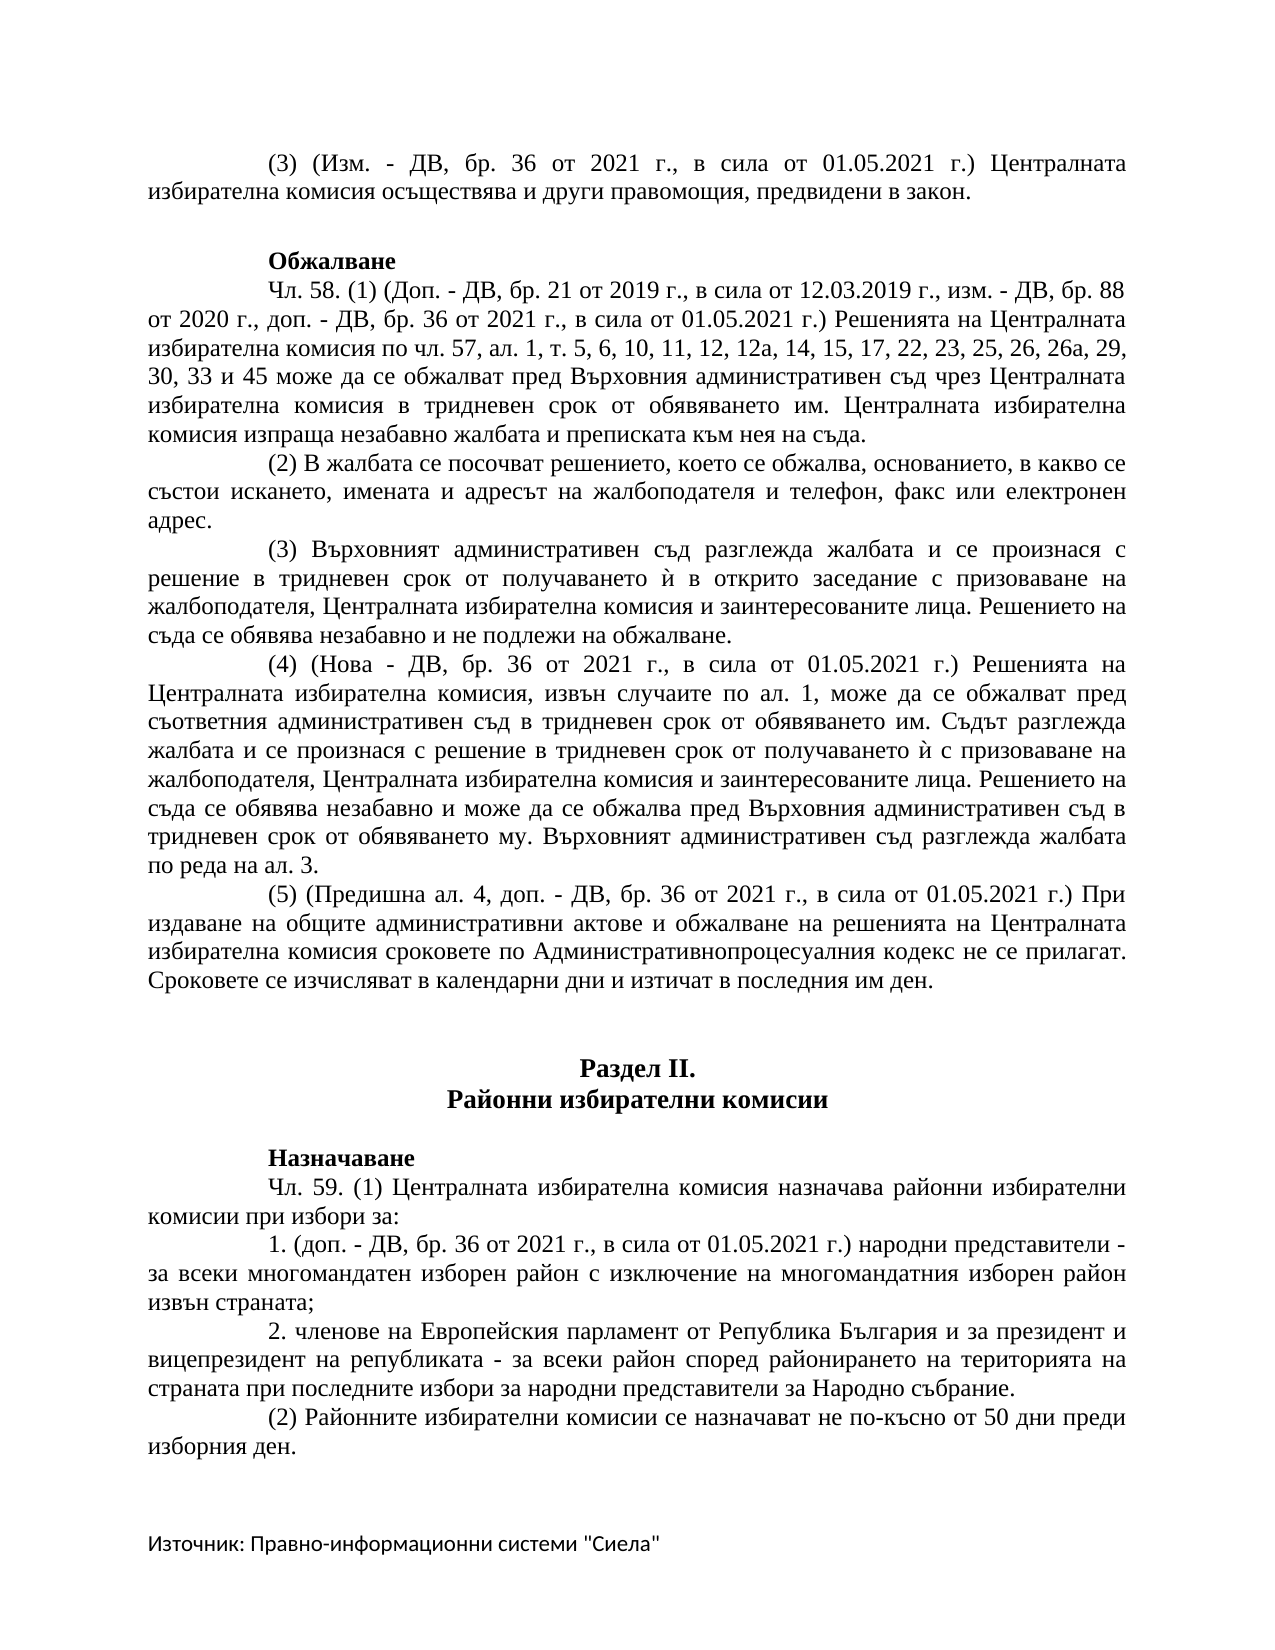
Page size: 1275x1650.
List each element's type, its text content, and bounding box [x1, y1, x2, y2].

text 2. членове на Европейския парламент от Република България и за президент и вицепрезидент на републиката - за всеки район според районирането на територията на страната при последните избори за народни представители за Народно събрание. [148, 1316, 1127, 1402]
text 1. (доп. - ДВ, бр. 36 от 2021 г., в сила от 01.05.2021 г.) народни представители - за всеки многомандатен изборен район с изключение на многомандатния изборен район извън страната; [148, 1229, 1127, 1316]
text (5) (Предишна ал. 4, доп. - ДВ, бр. 36 от 2021 г., в сила от 01.05.2021 г.) При издаване на общите административни актове и обжалване на решенията на Централната избирателна комисия сроковете по Административнопроцесуалния кодекс не се прилагат. Сроковете се изчисляват в календарни дни и изтичат в последния им ден. [148, 879, 1127, 994]
text Назначаване [148, 1143, 1127, 1172]
text (2) В жалбата се посочват решението, което се обжалва, основанието, в какво се състои искането, имената и адресът на жалбоподателя и телефон, факс или електронен адрес. [148, 448, 1127, 534]
text (3) (Изм. - ДВ, бр. 36 от 2021 г., в сила от 01.05.2021 г.) Централната избирателна комисия осъществява и други правомощия, предвидени в закон. [148, 148, 1127, 205]
text Чл. 58. (1) (Доп. - ДВ, бр. 21 от 2019 г., в сила от 12.03.2019 г., изм. - ДВ, бр. 88 от 2020 г., доп. - ДВ, бр. 36 от 2021 г., в сила от 01.05.2021 г.) Решенията на Централната избирателна комисия по чл. 57, ал. 1, т. 5, 6, 10, 11, 12, 12а, 14, 15, 17, 22, 23, 25, 26, 26а, 29, 30, 33 и 45 може да се обжалват пред Върховния административен съд чрез Централната избирателна комисия в тридневен срок от обявяването им. Централната избирателна комисия изпраща незабавно жалбата и преписката към нея на съда. [148, 275, 1127, 448]
text Чл. 59. (1) Централната избирателна комисия назначава районни избирателни комисии при избори за: [148, 1172, 1127, 1229]
text Обжалване [148, 246, 1127, 275]
text Раздел II. Районни избирателни комисии [148, 1052, 1127, 1114]
text (3) Върховният административен съд разглежда жалбата и се произнася с решение в тридневен срок от получаването ѝ в открито заседание с призоваване на жалбоподателя, Централната избирателна комисия и заинтересованите лица. Решението на съда се обявява незабавно и не подлежи на обжалване. [148, 534, 1127, 649]
text (4) (Нова - ДВ, бр. 36 от 2021 г., в сила от 01.05.2021 г.) Решенията на Централната избирателна комисия, извън случаите по ал. 1, може да се обжалват пред съответния административен съд в тридневен срок от обявяването им. Съдът разглежда жалбата и се произнася с решение в тридневен срок от получаването ѝ с призоваване на жалбоподателя, Централната избирателна комисия и заинтересованите лица. Решението на съда се обявява незабавно и може да се обжалва пред Върховния административен съд в тридневен срок от обявяването му. Върховният административен съд разглежда жалбата по реда на ал. 3. [148, 649, 1127, 879]
text (2) Районните избирателни комисии се назначават не по-късно от 50 дни преди изборния ден. [148, 1402, 1127, 1459]
